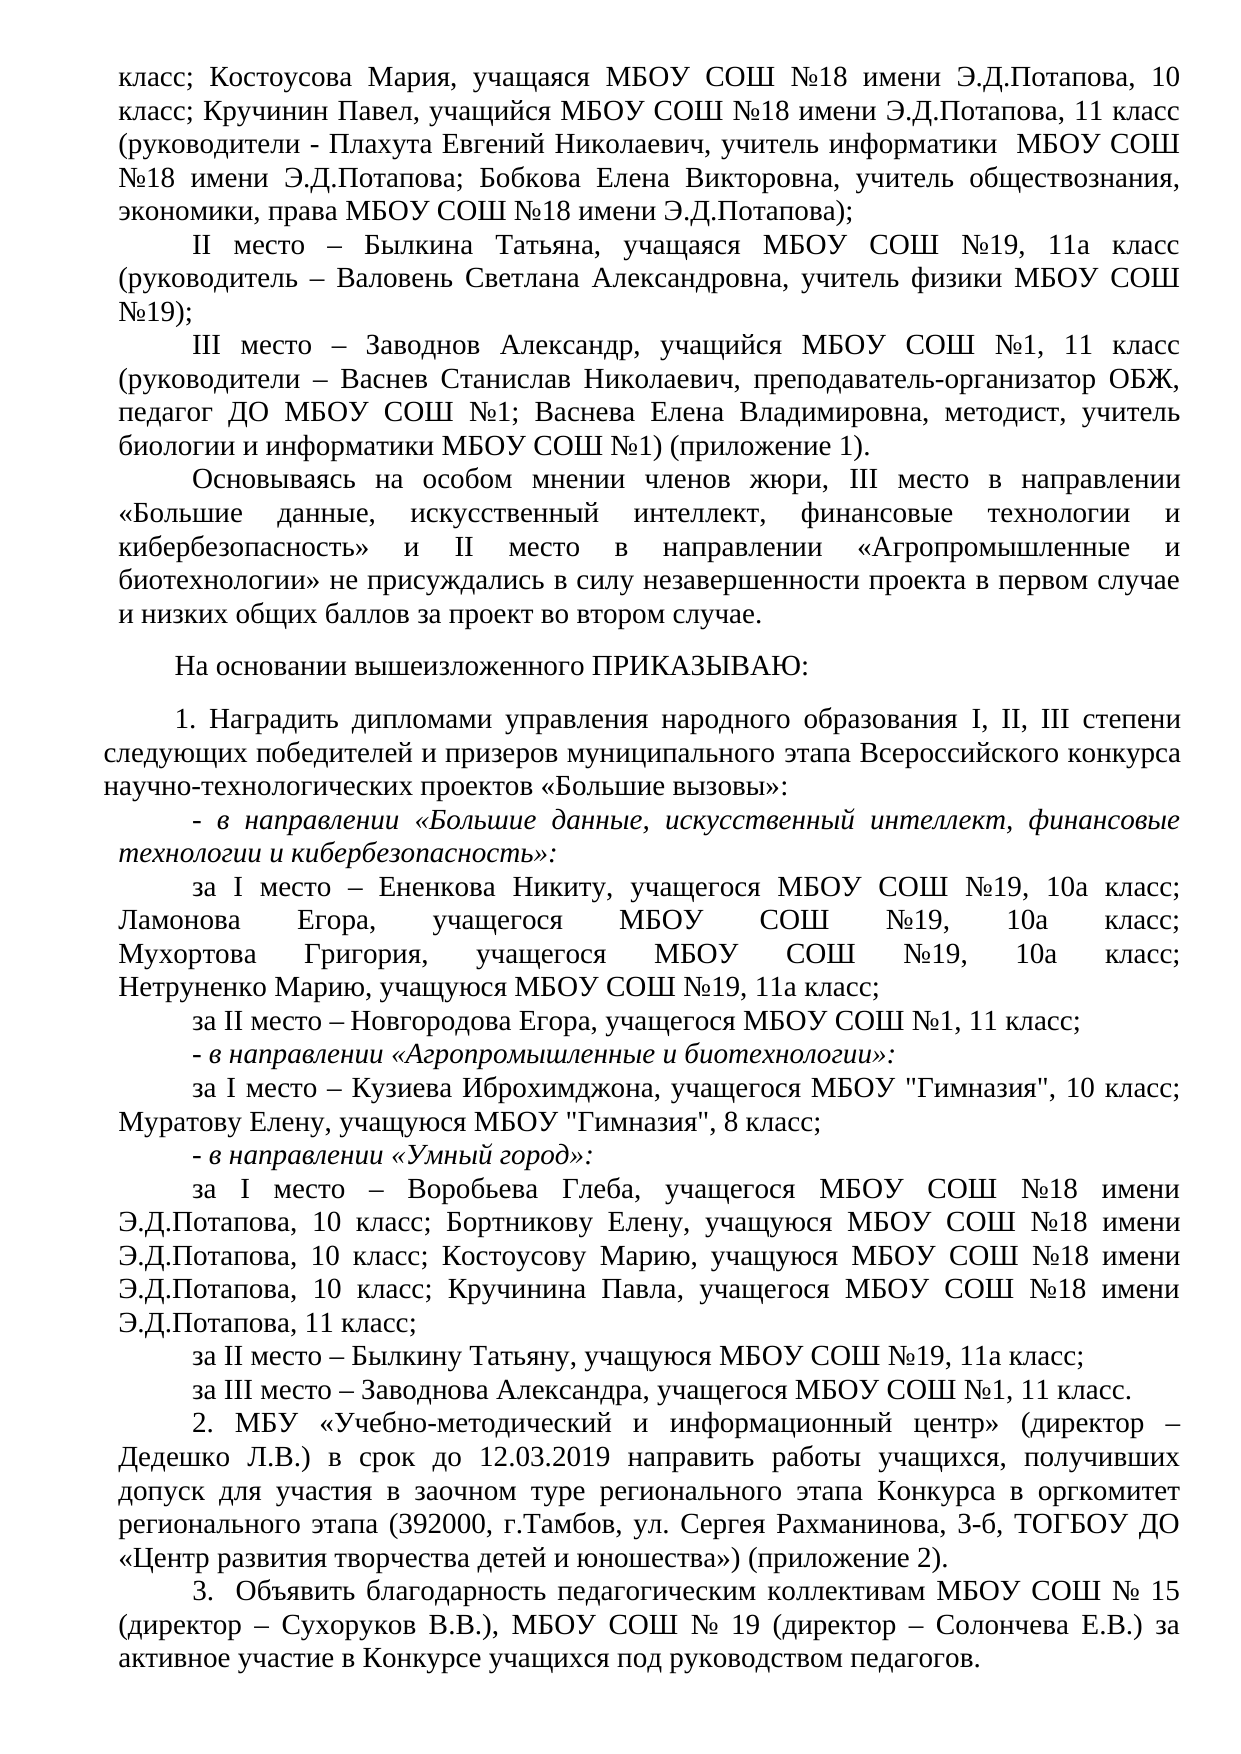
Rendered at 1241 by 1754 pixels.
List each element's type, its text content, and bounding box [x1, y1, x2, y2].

text II место – Былкина Татьяна, учащаяся МБОУ СОШ №19, 11а класс (руководитель – Валовень Светлана Александровна, учитель физики МБОУ СОШ №19); [118, 227, 1181, 327]
text - в направлении «Большие данные, искусственный интеллект, финансовые технологии и кибербезопасность»: [118, 802, 1181, 869]
text за II место – Былкину Татьяну, учащуюся МБОУ СОШ №19, 11а класс; [118, 1338, 1181, 1372]
text На основании вышеизложенного ПРИКАЗЫВАЮ: [118, 648, 1181, 682]
text 3. Объявить благодарность педагогическим коллективам МБОУ СОШ № 15 (директор – Сухоруков В.В.), МБОУ СОШ № 19 (директор – Солончева Е.В.) за активное участие в Конкурсе учащихся под руководством педагогов. [118, 1573, 1181, 1674]
text за I место – Ененкова Никиту, учащегося МБОУ СОШ №19, 10а класс; Ламонова Егора, учащегося МБОУ СОШ №19, 10а класс; Мухортова Григория, учащегося МБОУ СОШ №19, 10а класс; Нетруненко Марию, учащуюся МБОУ СОШ №19, 11а класс; [118, 869, 1181, 1003]
text III место – Заводнов Александр, учащийся МБОУ СОШ №1, 11 класс (руководители – Васнев Станислав Николаевич, преподаватель-организатор ОБЖ, педагог ДО МБОУ СОШ №1; Васнева Елена Владимировна, методист, учитель биологии и информатики МБОУ СОШ №1) (приложение 1). [118, 327, 1181, 462]
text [118, 59, 1181, 227]
text за I место – Кузиева Иброхимджона, учащегося МБОУ "Гимназия", 10 класс; Муратову Елену, учащуюся МБОУ "Гимназия", 8 класс; [118, 1070, 1181, 1137]
text за III место – Заводнова Александра, учащегося МБОУ СОШ №1, 11 класс. [118, 1372, 1181, 1406]
text - в направлении «Умный город»: [118, 1137, 1181, 1171]
text за II место – Новгородова Егора, учащегося МБОУ СОШ №1, 11 класс; [118, 1003, 1181, 1037]
text 1. Наградить дипломами управления народного образования I, II, III степени следующих победителей и призеров муниципального этапа Всероссийского конкурса научно-технологических проектов «Большие вызовы»: [103, 701, 1181, 802]
text - в направлении «Агропромышленные и биотехнологии»: [118, 1037, 1181, 1070]
text за I место – Воробьева Глеба, учащегося МБОУ СОШ №18 имени Э.Д.Потапова, 10 класс; Бортникову Елену, учащуюся МБОУ СОШ №18 имени Э.Д.Потапова, 10 класс; Костоусову Марию, учащуюся МБОУ СОШ №18 имени Э.Д.Потапова, 10 класс; Кручинина Павла, учащегося МБОУ СОШ №18 имени Э.Д.Потапова, 11 класс; [118, 1171, 1181, 1338]
text Основываясь на особом мнении членов жюри, III место в направлении «Большие данные, искусственный интеллект, финансовые технологии и кибербезопасность» и II место в направлении «Агропромышленные и биотехнологии» не присуждались в силу незавершенности проекта в первом случае и низких общих баллов за проект во втором случае. [118, 462, 1181, 629]
text 2. МБУ «Учебно-методический и информационный центр» (директор – Дедешко Л.В.) в срок до 12.03.2019 направить работы учащихся, получивших допуск для участия в заочном туре регионального этапа Конкурса в оргкомитет регионального этапа (392000, г.Тамбов, ул. Сергея Рахманинова, 3-б, ТОГБОУ ДО «Центр развития творчества детей и юношества») (приложение 2). [118, 1406, 1181, 1573]
